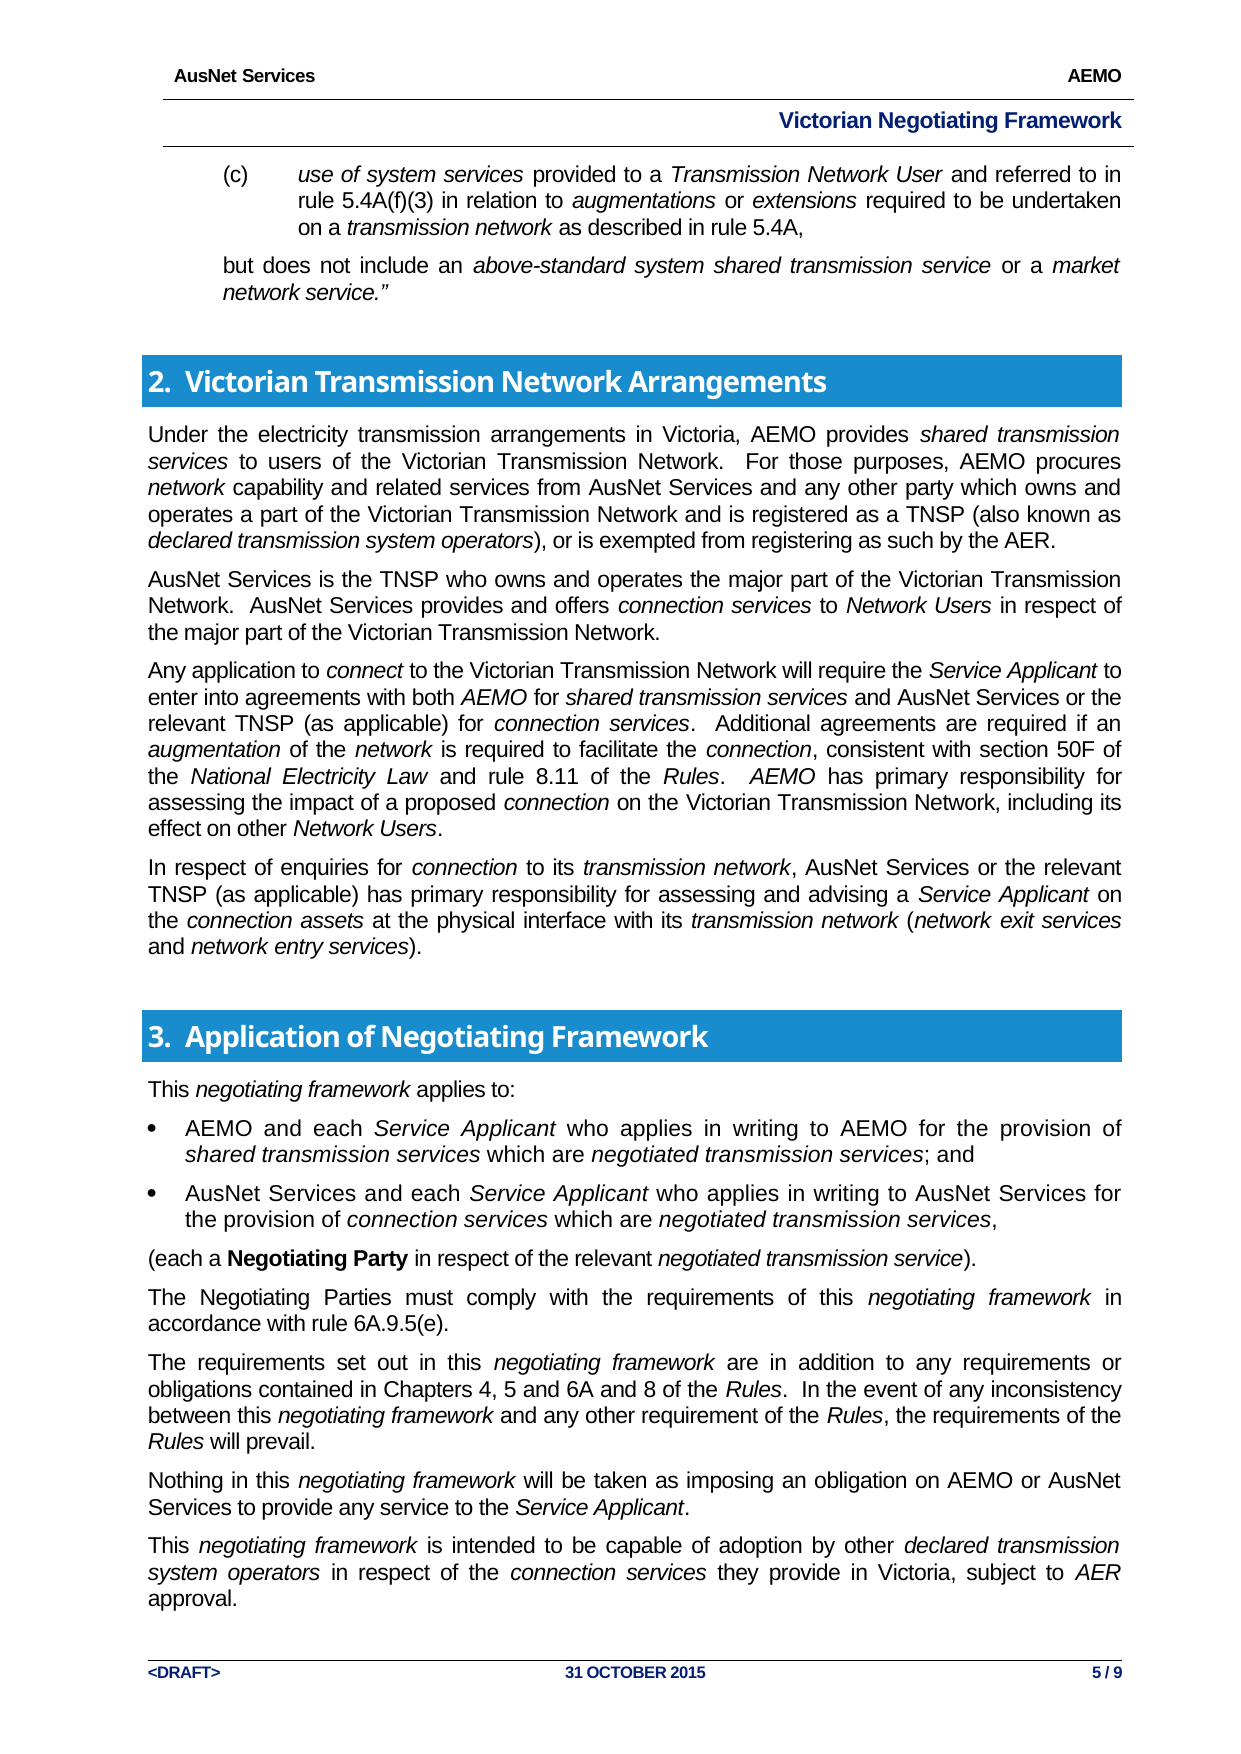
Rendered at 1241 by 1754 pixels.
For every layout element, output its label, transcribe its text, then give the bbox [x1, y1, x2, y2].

text This negotiating framework applies to: [148, 1076, 1122, 1102]
subtitle Victorian Transmission Network Arrangements [142, 355, 1122, 407]
text but does not include an above-standard system shared transmission service or a market network service.” [223, 252, 1122, 305]
text Under the electricity transmission arrangements in Victoria, AEMO provides shared transmission services to users of the Victorian Transmission Network. For those purposes, AEMO procures network capability and related services from AusNet Services and any other party which owns and operates a part of the Victorian Transmission Network and is registered as a TNSP (also known as declared transmission system operators), or is exempted from registering as such by the AER. [148, 421, 1122, 553]
text AusNet Services and each Service Applicant who applies in writing to AusNet Services for the provision of connection services which are negotiated transmission services, [148, 1180, 1122, 1233]
text This negotiating framework is intended to be capable of adoption by other declared transmission system operators in respect of the connection services they provide in Victoria, subject to AER approval. [148, 1532, 1122, 1611]
subtitle Application of Negotiating Framework [142, 1010, 1122, 1062]
text In respect of enquiries for connection to its transmission network, AusNet Services or the relevant TNSP (as applicable) has primary responsibility for assessing and advising a Service Applicant on the connection assets at the physical interface with its transmission network (network exit services and network entry services). [148, 854, 1122, 960]
text The Negotiating Parties must comply with the requirements of this negotiating framework in accordance with rule 6A.9.5(e). [148, 1284, 1122, 1337]
text Nothing in this negotiating framework will be taken as imposing an obligation on AEMO or AusNet Services to provide any service to the Service Applicant. [148, 1467, 1122, 1520]
text (each a Negotiating Party in respect of the relevant negotiated transmission service). [148, 1245, 1122, 1272]
text (c) use of system services provided to a Transmission Network User and referred to in rule 5.4A(f)(3) in relation to augmentations or extensions required to be undertaken on a transmission network as described in rule 5.4A, [223, 161, 1122, 240]
text Any application to connect to the Victorian Transmission Network will require the Service Applicant to enter into agreements with both AEMO for shared transmission services and AusNet Services or the relevant TNSP (as applicable) for connection services. Additional agreements are required if an augmentation of the network is required to facilitate the connection, consistent with section 50F of the National Electricity Law and rule 8.11 of the Rules. AEMO has primary responsibility for assessing the impact of a proposed connection on the Victorian Transmission Network, including its effect on other Network Users. [148, 657, 1122, 842]
text The requirements set out in this negotiating framework are in addition to any requirements or obligations contained in Chapters 4, 5 and 6A and 8 of the Rules. In the event of any inconsistency between this negotiating framework and any other requirement of the Rules, the requirements of the Rules will prevail. [148, 1349, 1122, 1455]
text AusNet Services is the TNSP who owns and operates the major part of the Victorian Transmission Network. AusNet Services provides and offers connection services to Network Users in respect of the major part of the Victorian Transmission Network. [148, 566, 1122, 645]
text AEMO and each Service Applicant who applies in writing to AEMO for the provision of shared transmission services which are negotiated transmission services; and [148, 1115, 1122, 1167]
